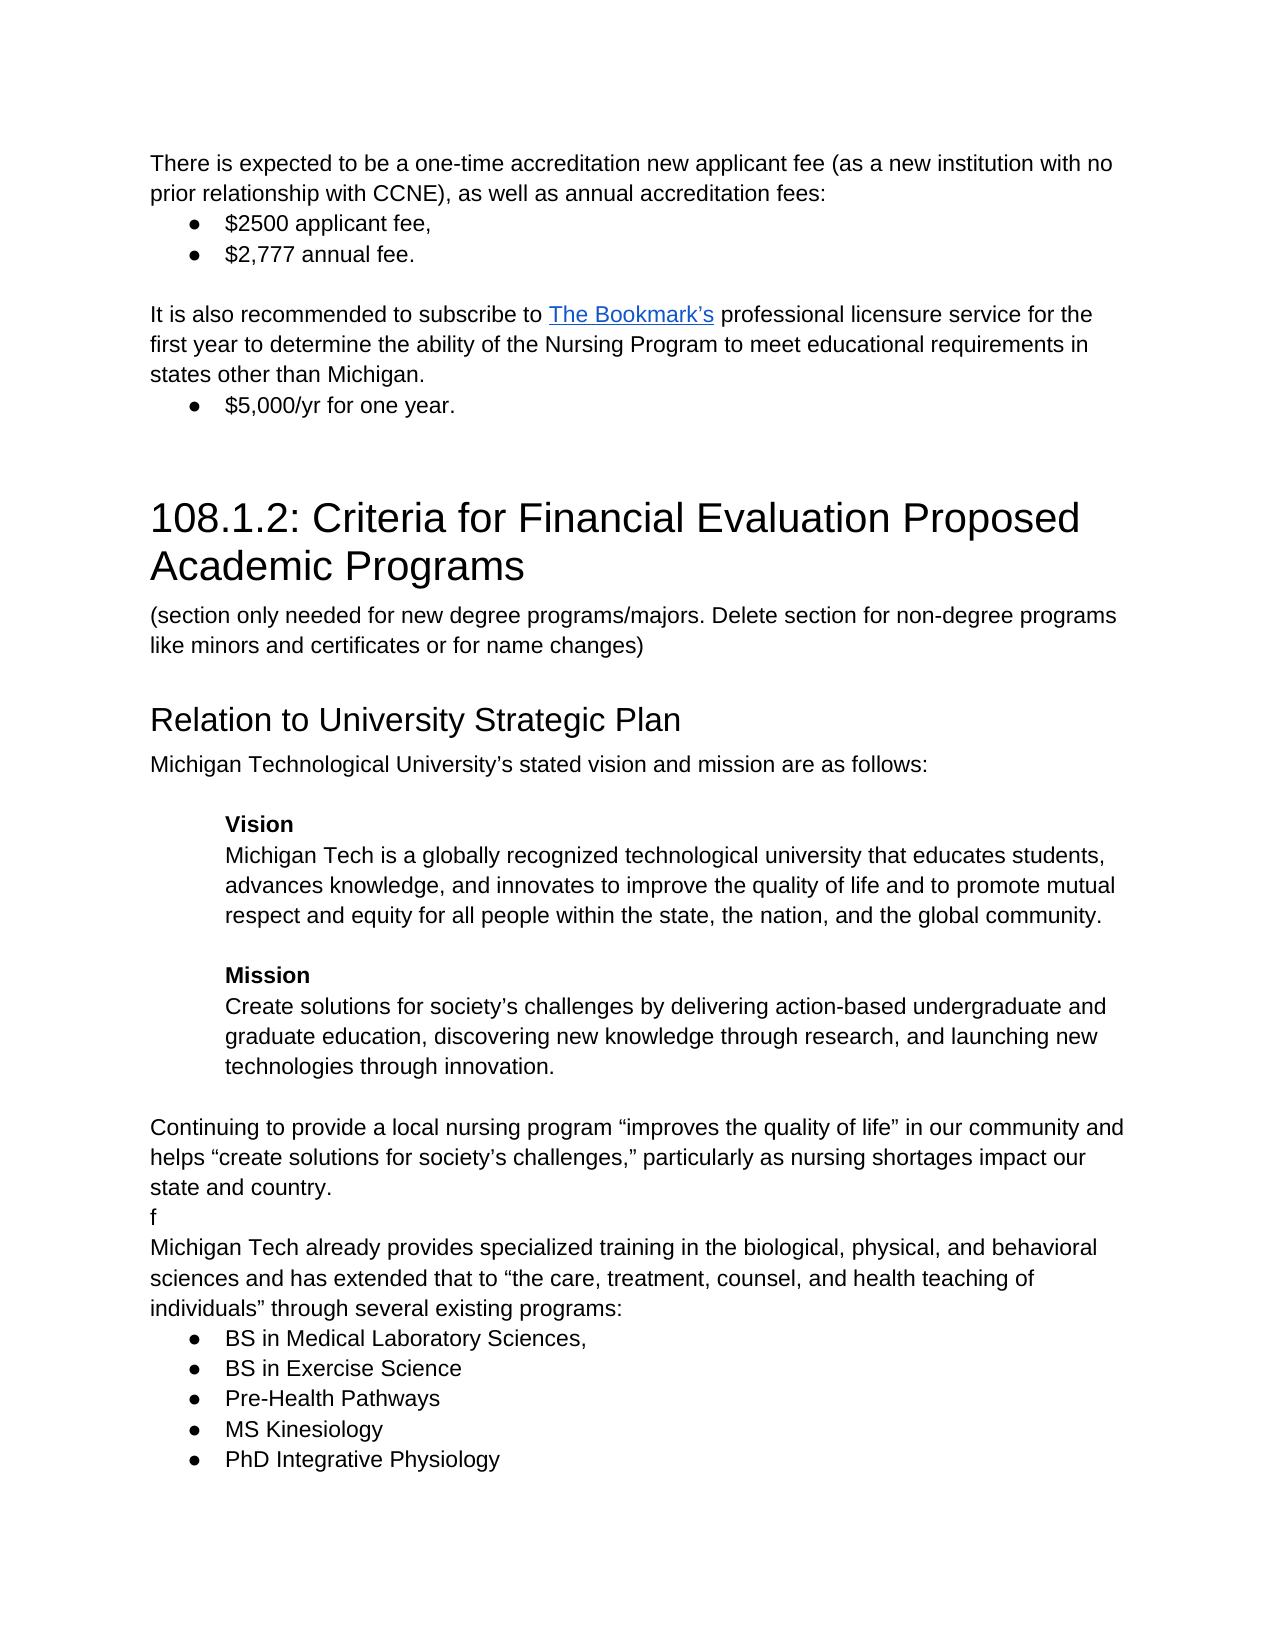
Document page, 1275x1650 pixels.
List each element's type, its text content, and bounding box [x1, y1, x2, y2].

list $2500 applicant fee, [187, 210, 1125, 237]
list PhD Integrative Physiology [187, 1446, 1125, 1472]
text It is also recommended to subscribe to The Bookmark’s professional licensure service for the first year to determine the ability of the Nursing Program to meet educational requirements in states other than Michigan. [150, 301, 1125, 388]
list $5,000/yr for one year. [187, 392, 1125, 418]
subtitle Relation to University Strategic Plan [150, 700, 1125, 738]
text Mission [225, 962, 1125, 989]
text Continuing to provide a local nursing program “improves the quality of life” in our community and helps “create solutions for society’s challenges,” particularly as nursing shortages impact our state and country. [150, 1113, 1125, 1200]
text Vision [225, 811, 1125, 838]
text (section only needed for new degree programs/majors. Delete section for non-degree programs like minors and certificates or for name changes) [150, 602, 1125, 659]
list MS Kinesiology [187, 1416, 1125, 1442]
subtitle 108.1.2: Criteria for Financial Evaluation Proposed Academic Programs [150, 494, 1125, 589]
list Pre-Health Pathways [187, 1385, 1125, 1412]
text f [150, 1204, 1125, 1230]
text Create solutions for society’s challenges by delivering action-based undergraduate and graduate education, discovering new knowledge through research, and launching new technologies through innovation. [225, 993, 1125, 1079]
list BS in Exercise Science [187, 1355, 1125, 1381]
text There is expected to be a one-time accreditation new applicant fee (as a new institution with no prior relationship with CCNE), as well as annual accreditation fees: [150, 150, 1125, 207]
text Michigan Tech is a globally recognized technological university that educates students, advances knowledge, and innovates to improve the quality of life and to promote mutual respect and equity for all people within the state, the nation, and the global community. [225, 842, 1125, 928]
list $2,777 annual fee. [187, 241, 1125, 267]
list BS in Medical Laboratory Sciences, [187, 1325, 1125, 1351]
text Michigan Technological University’s stated vision and mission are as follows: [150, 751, 1125, 777]
text Michigan Tech already provides specialized training in the biological, physical, and behavioral sciences and has extended that to “the care, treatment, counsel, and health teaching of individuals” through several existing programs: [150, 1234, 1125, 1321]
